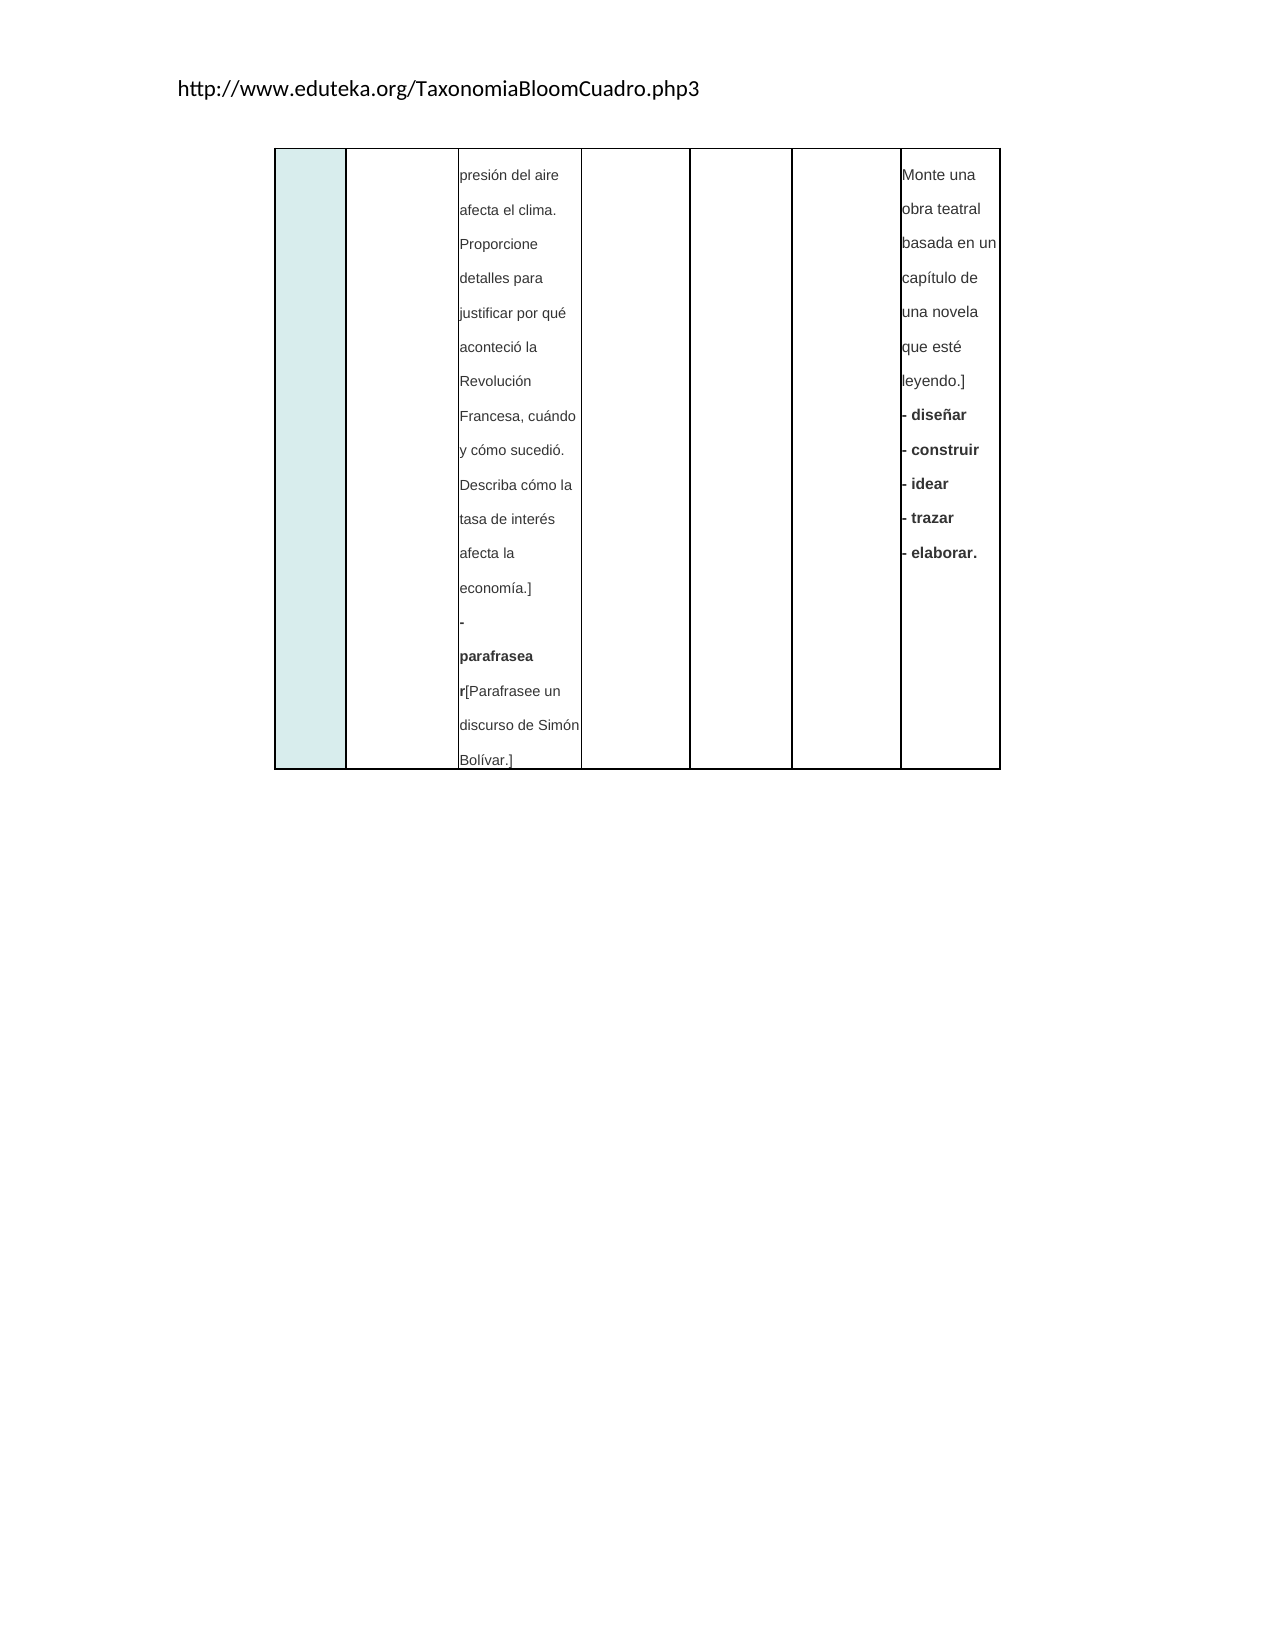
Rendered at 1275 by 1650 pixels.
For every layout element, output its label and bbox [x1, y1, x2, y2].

table_cell [582, 149, 689, 768]
table_cell [691, 149, 791, 768]
table_cell [793, 149, 900, 768]
table_cell [459, 149, 581, 768]
table_cell [347, 149, 458, 768]
table_cell [902, 149, 999, 768]
table_cell [276, 149, 345, 768]
